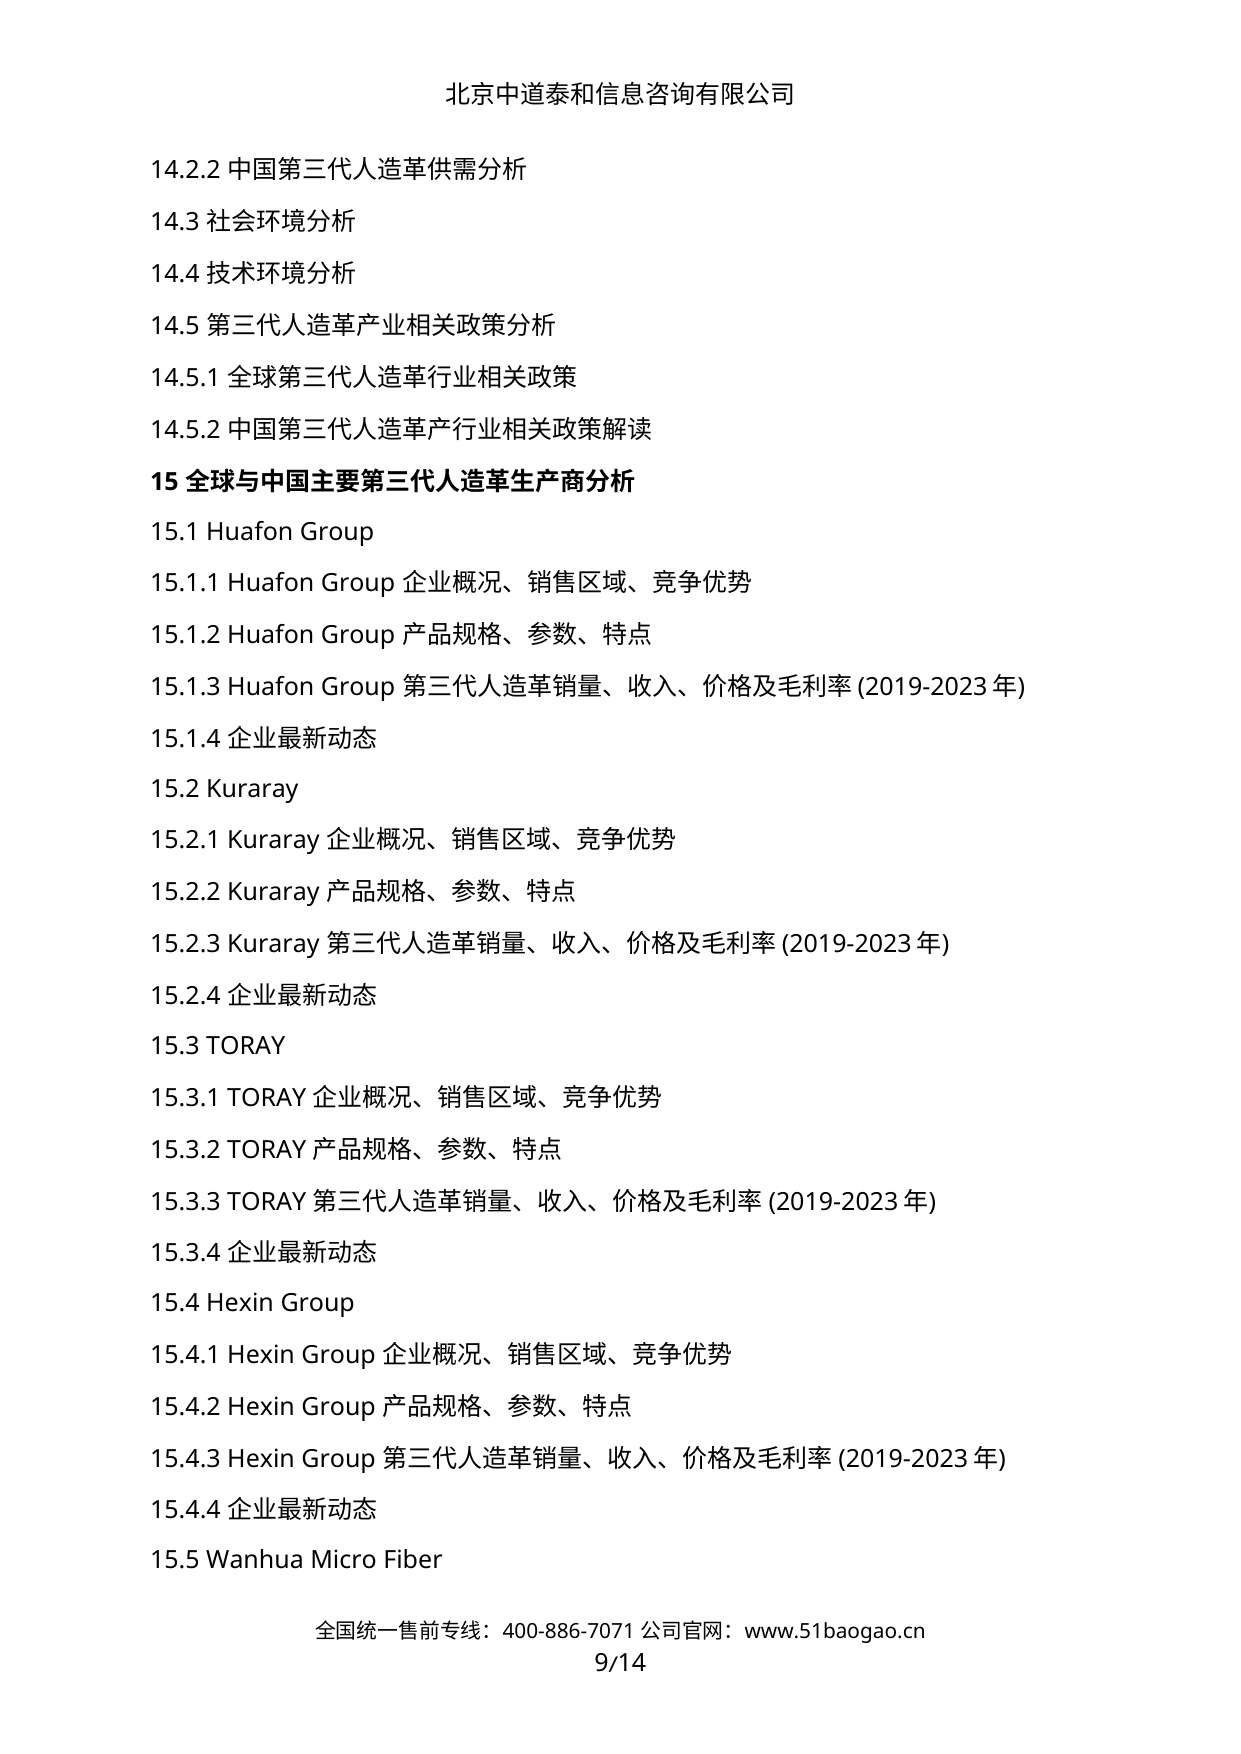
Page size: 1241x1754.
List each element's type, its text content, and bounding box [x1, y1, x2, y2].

text 14.2.2 中国第三代人造革供需分析 [150, 150, 1090, 186]
text 14.5.2 中国第三代人造革产行业相关政策解读 [150, 409, 1090, 446]
text 15.2.3 Kuraray 第三代人造革销量、收入、价格及毛利率 (2019-2023年) [150, 924, 1090, 960]
text 15.2.4 企业最新动态 [150, 976, 1090, 1012]
text 15.4.2 Hexin Group 产品规格、参数、特点 [150, 1386, 1090, 1422]
text 15.4 Hexin Group [150, 1285, 1090, 1319]
text 14.5.1 全球第三代人造革行业相关政策 [150, 357, 1090, 394]
text 14.4 技术环境分析 [150, 254, 1090, 290]
text 14.3 社会环境分析 [150, 202, 1090, 238]
text 15.2.1 Kuraray 企业概况、销售区域、竞争优势 [150, 820, 1090, 856]
text 15.1 Huafon Group [150, 513, 1090, 547]
text 15.1.3 Huafon Group 第三代人造革销量、收入、价格及毛利率 (2019-2023年) [150, 667, 1090, 703]
text 15.5 Wanhua Micro Fiber [150, 1542, 1090, 1576]
text 15.3.1 TORAY 企业概况、销售区域、竞争优势 [150, 1077, 1090, 1113]
text 15.1.1 Huafon Group 企业概况、销售区域、竞争优势 [150, 563, 1090, 599]
text 15.3.3 TORAY 第三代人造革销量、收入、价格及毛利率 (2019-2023年) [150, 1181, 1090, 1217]
text 15.3 TORAY [150, 1027, 1090, 1062]
text 15 全球与中国主要第三代人造革生产商分析 [150, 461, 1090, 497]
text 15.3.4 企业最新动态 [150, 1233, 1090, 1269]
text 15.1.2 Huafon Group 产品规格、参数、特点 [150, 615, 1090, 651]
text 15.1.4 企业最新动态 [150, 718, 1090, 755]
text 15.2.2 Kuraray 产品规格、参数、特点 [150, 872, 1090, 908]
text 15.2 Kuraray [150, 770, 1090, 804]
text 14.5 第三代人造革产业相关政策分析 [150, 306, 1090, 342]
text 15.4.3 Hexin Group 第三代人造革销量、收入、价格及毛利率 (2019-2023年) [150, 1438, 1090, 1474]
text 15.3.2 TORAY 产品规格、参数、特点 [150, 1129, 1090, 1165]
text 15.4.1 Hexin Group 企业概况、销售区域、竞争优势 [150, 1334, 1090, 1371]
text 15.4.4 企业最新动态 [150, 1490, 1090, 1526]
